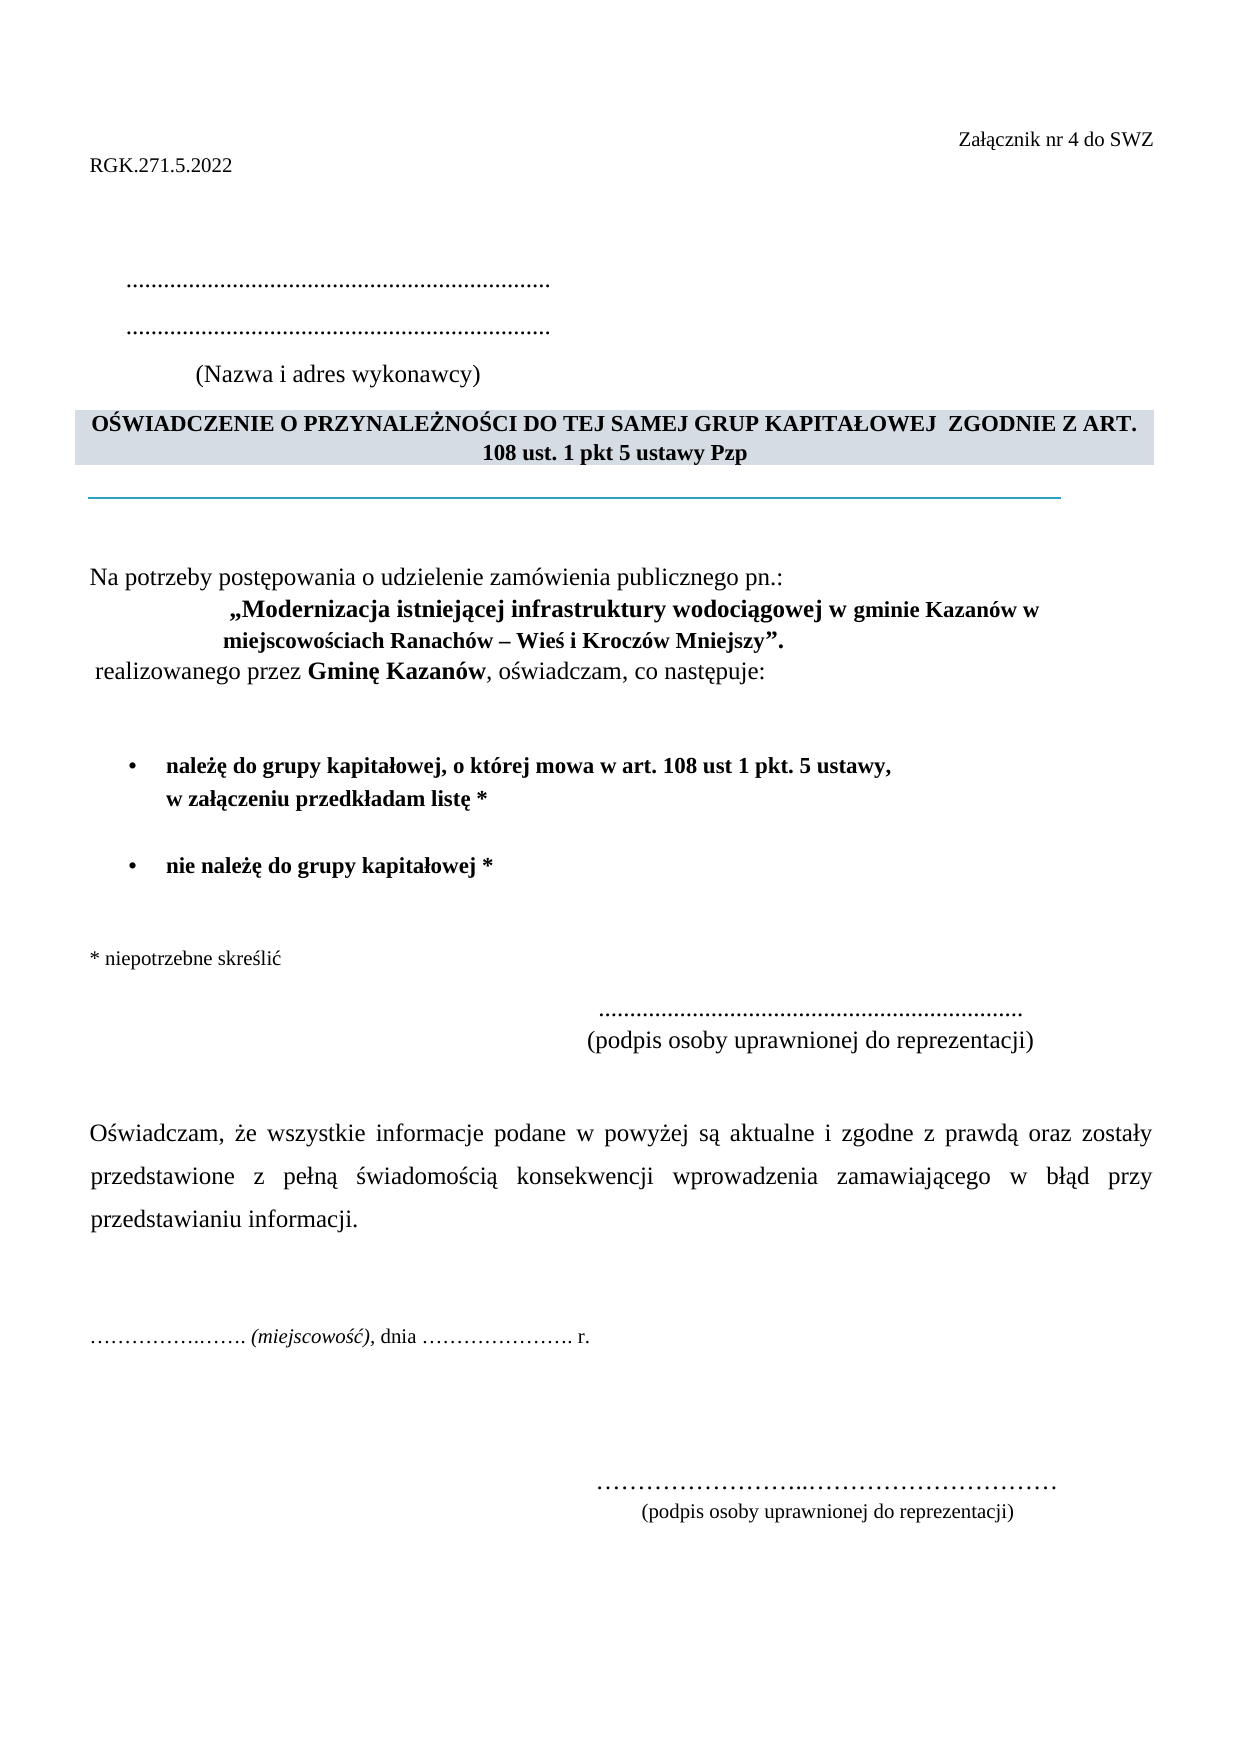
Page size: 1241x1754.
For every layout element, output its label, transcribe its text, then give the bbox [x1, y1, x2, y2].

text ……………………..………………………… [595, 1466, 1154, 1495]
text .................................................................... [126, 264, 1154, 292]
text (podpis osoby uprawnionej do reprezentacji) [89, 1499, 1154, 1523]
text Oświadczam, że wszystkie informacje podane w powyżej są aktualne i zgodne z prawdą oraz zostały przedstawione z pełną świadomością konsekwencji wprowadzenia zamawiającego w błąd przy przedstawianiu informacji. [89, 1118, 1154, 1232]
text * niepotrzebne skreślić [89, 946, 1154, 970]
text .................................................................... [126, 311, 1154, 340]
text OŚWIADCZENIE O PRZYNALEŻNOŚCI DO TEJ SAMEJ GRUP KAPITAŁOWEJ ZGODNIE Z ART. 108 ust. 1 pkt 5 ustawy Pzp [75, 410, 1154, 465]
list nie należę do grupy kapitałowej * [128, 852, 1154, 878]
text .................................................................... [598, 993, 1154, 1021]
text „Modernizacja istniejącej infrastruktury wodociągowej w gminie Kazanów w miejscowościach Ranachów – Wieś i Kroczów Mniejszy”. [223, 594, 1154, 654]
text (Nazwa i adres wykonawcy) [195, 359, 1154, 388]
text realizowanego przez Gminę Kazanów, oświadczam, co następuje: [89, 656, 1154, 685]
text Na potrzeby postępowania o udzielenie zamówienia publicznego pn.: [89, 562, 1154, 590]
text Załącznik nr 4 do SWZ [75, 127, 1154, 151]
text w załączeniu przedkładam listę * [166, 785, 1154, 812]
list należę do grupy kapitałowej, o której mowa w art. 108 ust 1 pkt. 5 ustawy, [128, 752, 1154, 779]
text …………….……. (miejscowość), dnia …………………. r. [89, 1324, 1154, 1348]
text (podpis osoby uprawnionej do reprezentacji) [587, 1025, 1154, 1054]
text RGK.271.5.2022 [89, 153, 1154, 177]
